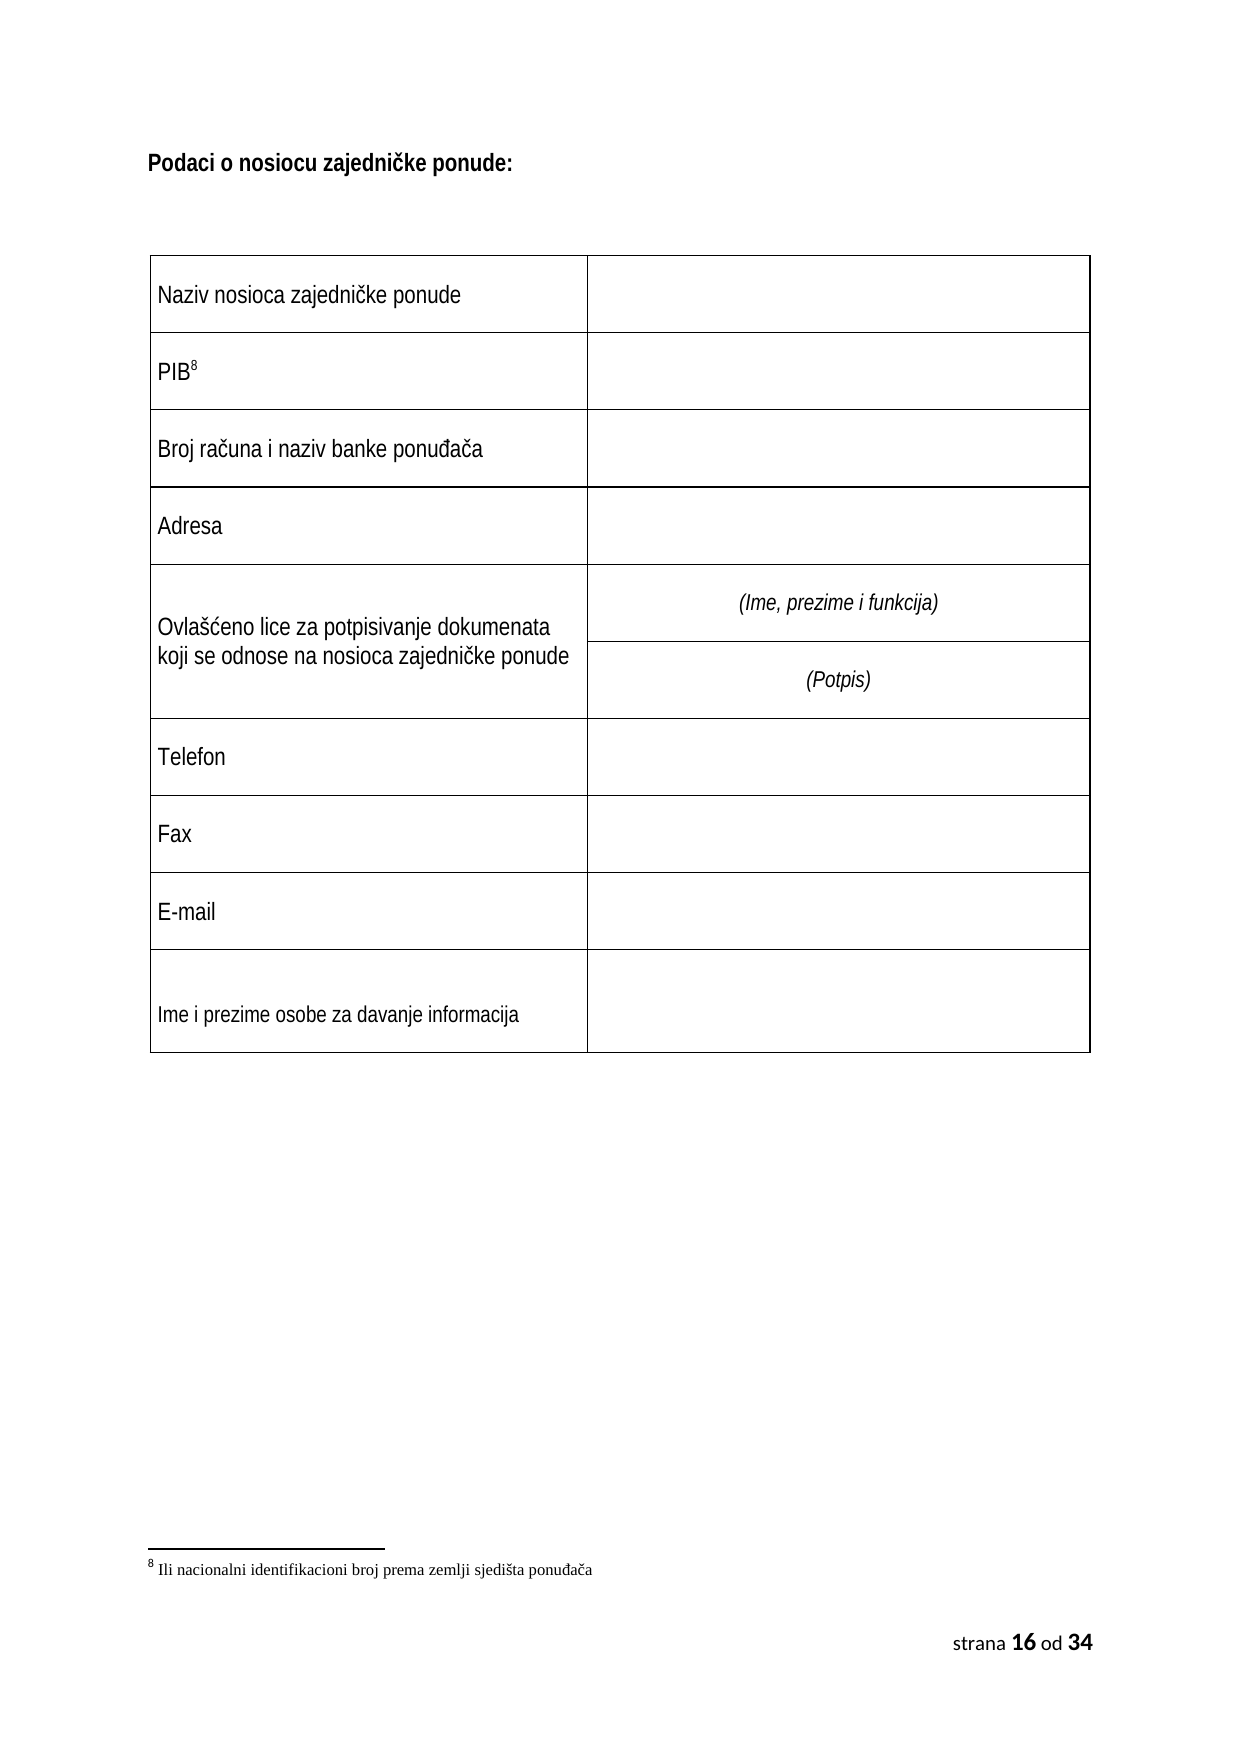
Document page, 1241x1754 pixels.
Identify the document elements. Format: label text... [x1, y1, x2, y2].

table_cell Ovlašćeno lice za potpisivanje dokumenata koji se odnose na nosioca zajedničke ponude [151, 565, 587, 718]
table_cell [588, 873, 1089, 949]
table_cell Telefon [151, 719, 587, 795]
table_cell PIB [151, 333, 587, 409]
table_cell [588, 488, 1089, 563]
table_cell Ime i prezime osobe za davanje informacija [151, 950, 587, 1052]
table_cell Broj računa i naziv banke ponuđača [151, 410, 587, 486]
table_cell [588, 719, 1089, 795]
table_cell Fax [151, 796, 587, 872]
table_cell [588, 333, 1089, 409]
table_cell Adresa [151, 488, 587, 563]
table_cell (Ime, prezime i funkcija) [588, 565, 1089, 641]
table_cell (Potpis) [588, 642, 1089, 718]
table_header Naziv nosioca zajedničke ponude [151, 256, 587, 332]
text Podaci o nosiocu zajedničke ponude: [148, 148, 1093, 176]
table_cell [588, 410, 1089, 486]
table_header [588, 256, 1089, 332]
table_cell [588, 796, 1089, 872]
table_cell [588, 950, 1089, 1052]
table_cell E-mail [151, 873, 587, 949]
